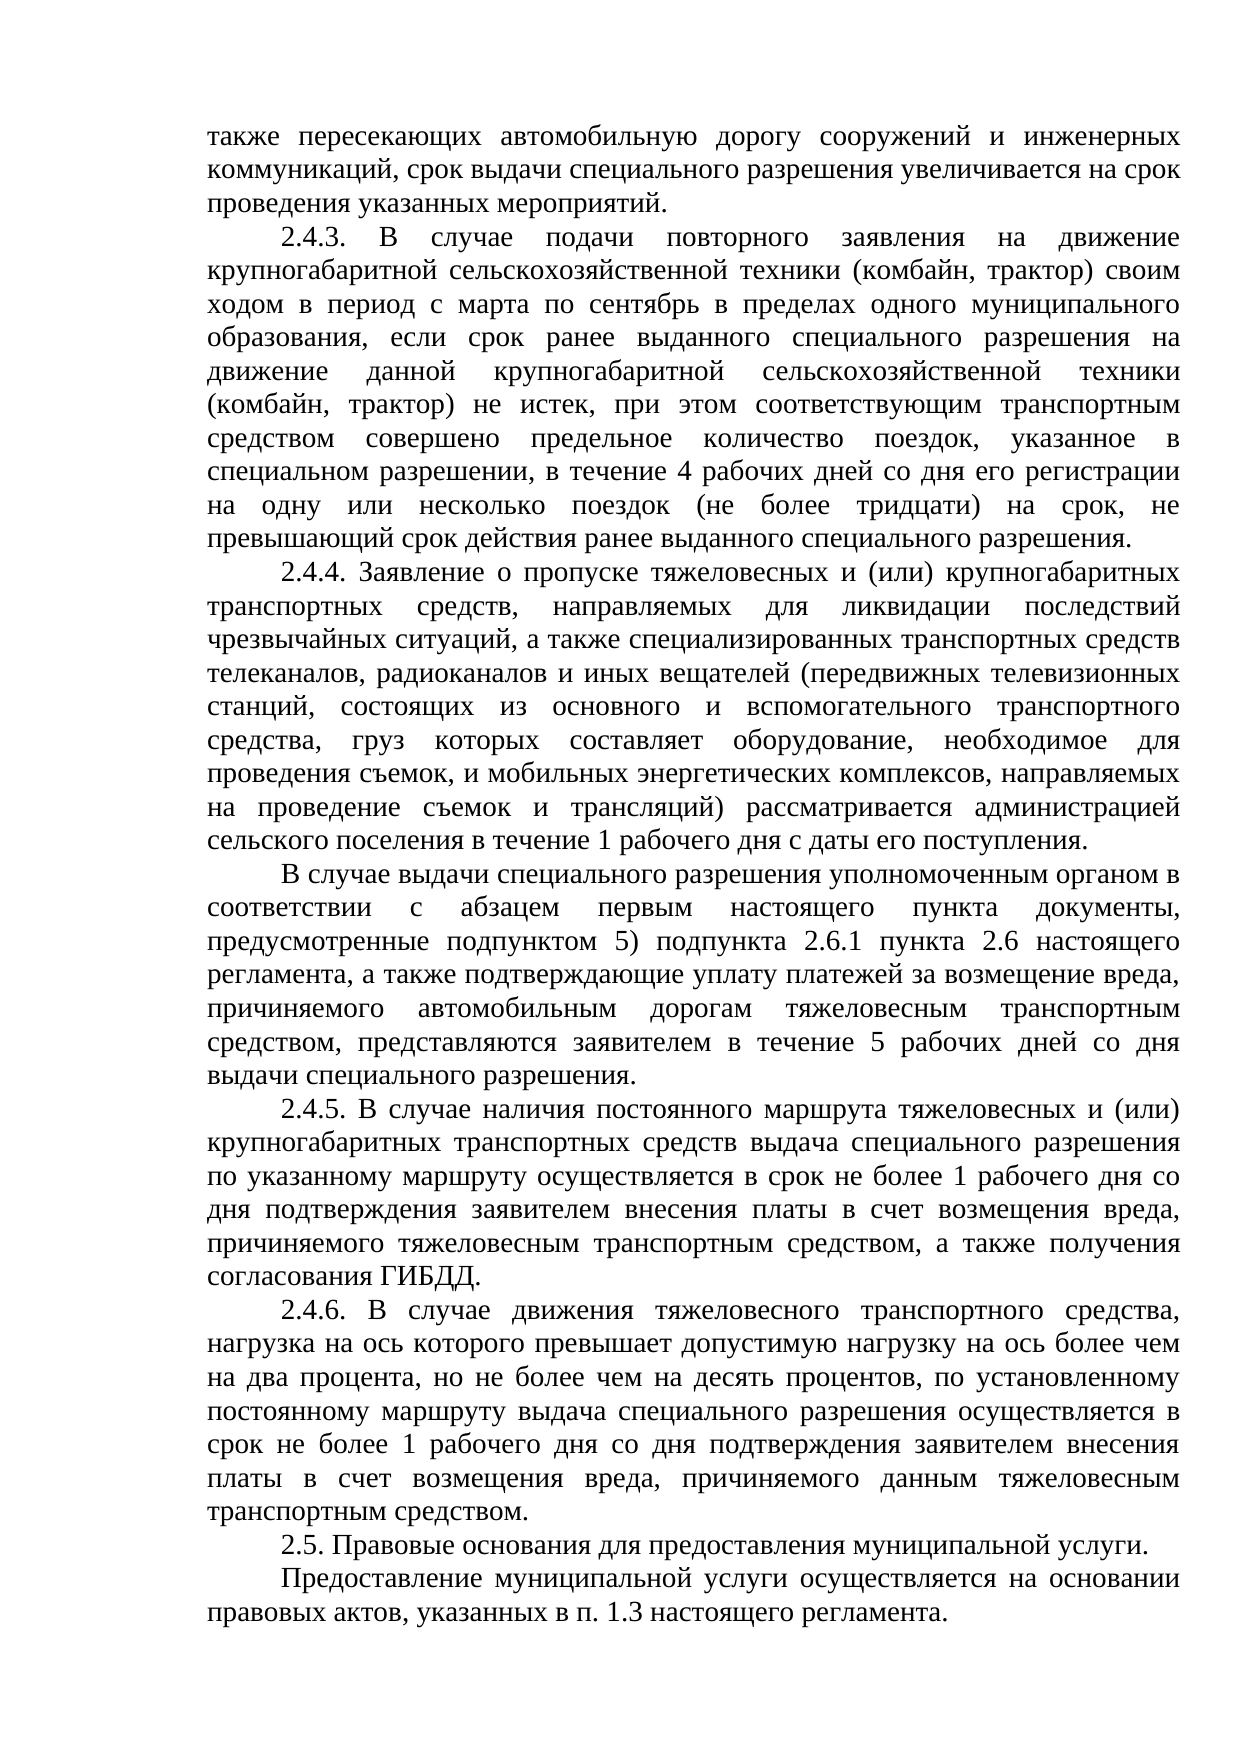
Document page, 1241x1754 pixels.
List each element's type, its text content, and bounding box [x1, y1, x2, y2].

text 2.4.3. В случае подачи повторного заявления на движение крупногабаритной сельскохозяйственной техники (комбайн, трактор) своим ходом в период с марта по сентябрь в пределах одного муниципального образования, если срок ранее выданного специального разрешения на движение данной крупногабаритной сельскохозяйственной техники (комбайн, трактор) не истек, при этом соответствующим транспортным средством совершено предельное количество поездок, указанное в специальном разрешении, в течение 4 рабочих дней со дня его регистрации на одну или несколько поездок (не более тридцати) на срок, не превышающий срок действия ранее выданного специального разрешения. [207, 219, 1181, 554]
text В случае выдачи специального разрешения уполномоченным органом в соответствии с абзацем первым настоящего пункта документы, предусмотренные подпунктом 5) подпункта 2.6.1 пункта 2.6 настоящего регламента, а также подтверждающие уплату платежей за возмещение вреда, причиняемого автомобильным дорогам тяжеловесным транспортным средством, представляются заявителем в течение 5 рабочих дней со дня выдачи специального разрешения. [207, 856, 1181, 1091]
text Предоставление муниципальной услуги осуществляется на основании правовых актов, указанных в п. 1.3 настоящего регламента. [207, 1560, 1181, 1627]
text 2.5. Правовые основания для предоставления муниципальной услуги. [207, 1527, 1181, 1560]
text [207, 118, 1181, 219]
text 2.4.6. В случае движения тяжеловесного транспортного средства, нагрузка на ось которого превышает допустимую нагрузку на ось более чем на два процента, но не более чем на десять процентов, по установленному постоянному маршруту выдача специального разрешения осуществляется в срок не более 1 рабочего дня со дня подтверждения заявителем внесения платы в счет возмещения вреда, причиняемого данным тяжеловесным транспортным средством. [207, 1292, 1181, 1527]
text 2.4.4. Заявление о пропуске тяжеловесных и (или) крупногабаритных транспортных средств, направляемых для ликвидации последствий чрезвычайных ситуаций, а также специализированных транспортных средств телеканалов, радиоканалов и иных вещателей (передвижных телевизионных станций, состоящих из основного и вспомогательного транспортного средства, груз которых составляет оборудование, необходимое для проведения съемок, и мобильных энергетических комплексов, направляемых на проведение съемок и трансляций) рассматривается администрацией сельского поселения в течение 1 рабочего дня с даты его поступления. [207, 554, 1181, 856]
text 2.4.5. В случае наличия постоянного маршрута тяжеловесных и (или) крупногабаритных транспортных средств выдача специального разрешения по указанному маршруту осуществляется в срок не более 1 рабочего дня со дня подтверждения заявителем внесения платы в счет возмещения вреда, причиняемого тяжеловесным транспортным средством, а также получения согласования ГИБДД. [207, 1091, 1181, 1292]
